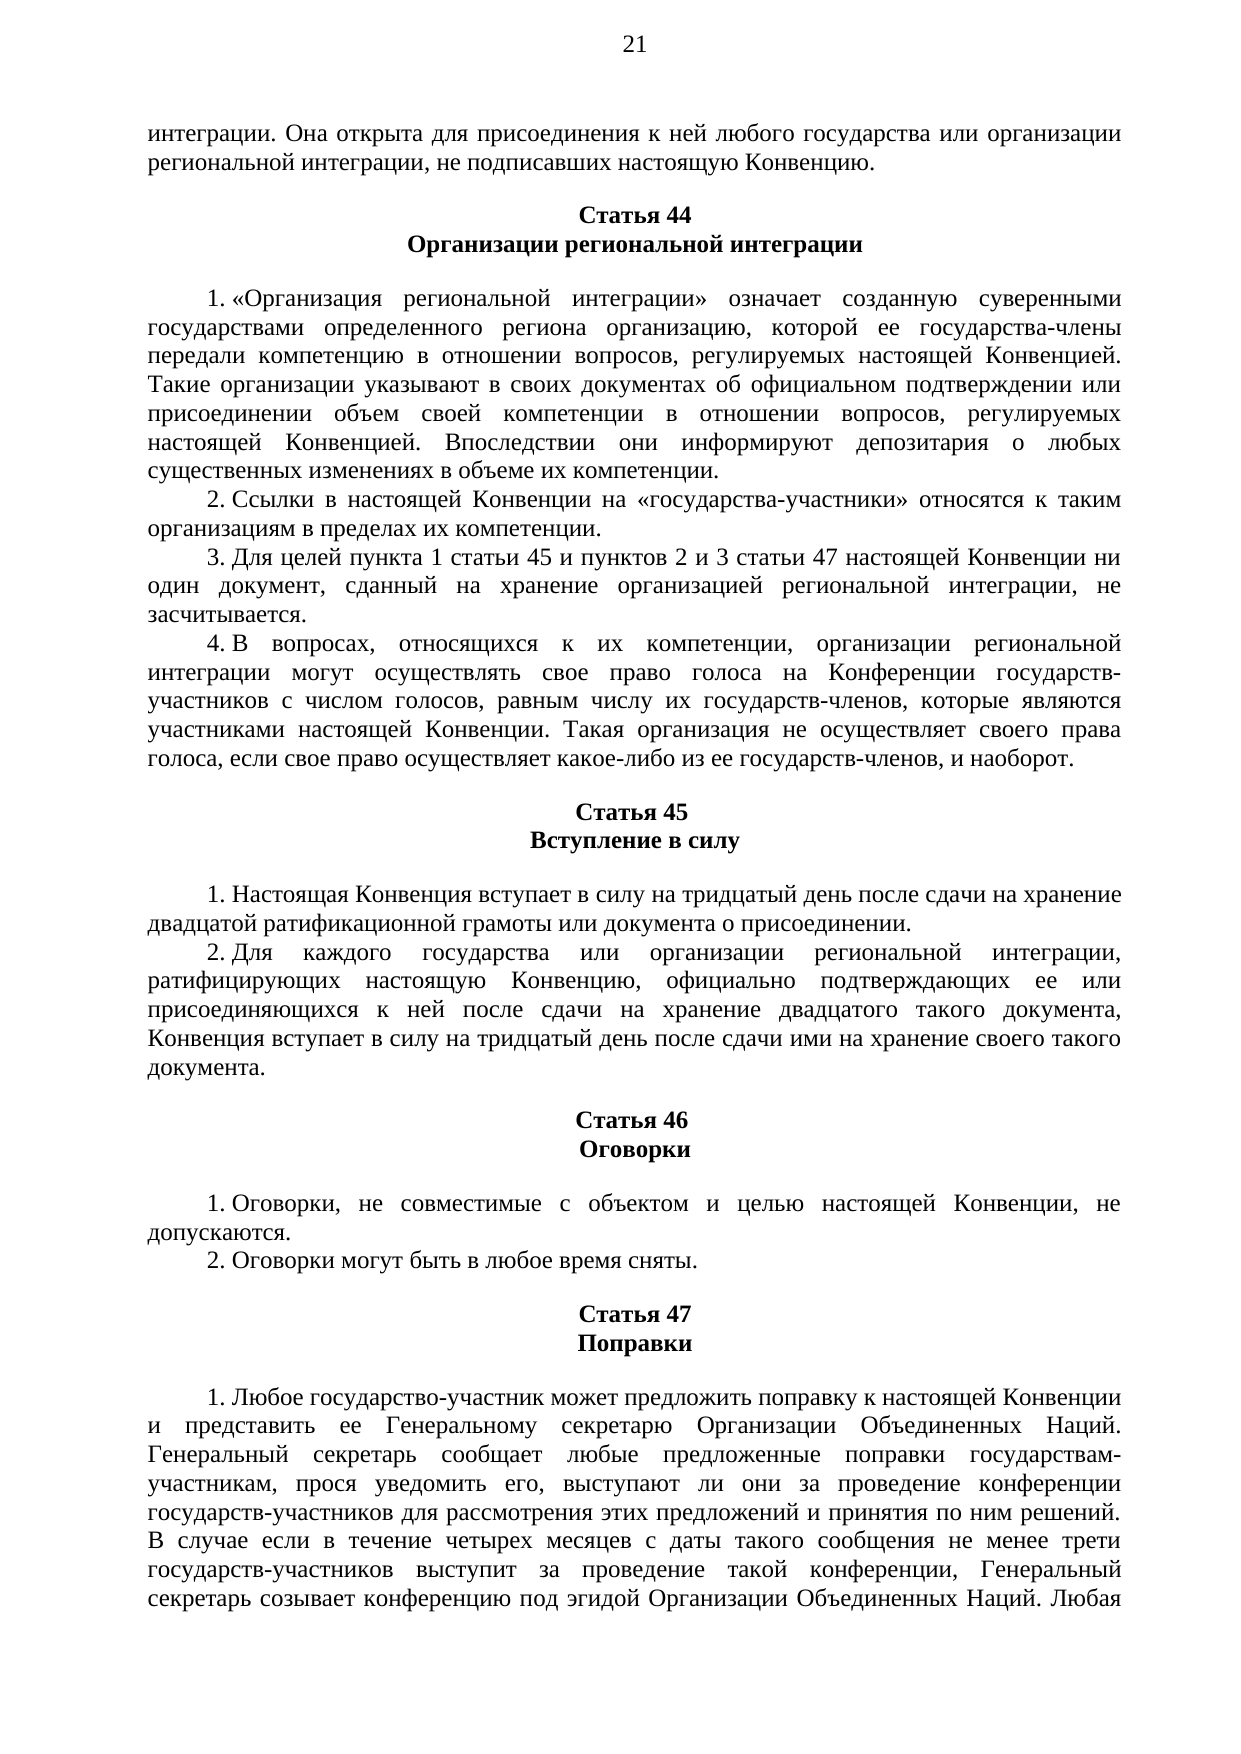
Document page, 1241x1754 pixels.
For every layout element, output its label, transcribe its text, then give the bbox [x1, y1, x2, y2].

text Статья 44 Организации региональной интеграции [147, 201, 1122, 258]
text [147, 118, 1122, 176]
text 4. В вопросах, относящихся к их компетенции, организации региональной интеграции могут осуществлять свое право голоса на Конференции государств-участников с числом голосов, равным числу их государств-членов, которые являются участниками настоящей Конвенции. Такая организация не осуществляет своего права голоса, если свое право осуществляет какое-либо из ее государств-членов, и наоборот. [147, 628, 1122, 772]
text Статья 47 Поправки [147, 1299, 1122, 1357]
text 3. Для целей пункта 1 статьи 45 и пунктов 2 и 3 статьи 47 настоящей Конвенции ни один документ, сданный на хранение организацией региональной интеграции, не засчитывается. [147, 542, 1122, 628]
text 2. Ссылки в настоящей Конвенции на «государства-участники» относятся к таким организациям в пределах их компетенции. [147, 484, 1122, 542]
text 2. Для каждого государства или организации региональной интеграции, ратифицирующих настоящую Конвенцию, официально подтверждающих ее или присоединяющихся к ней после сдачи на хранение двадцатого такого документа, Конвенция вступает в силу на тридцатый день после сдачи ими на хранение своего такого документа. [147, 937, 1122, 1081]
text Статья 46 Оговорки [147, 1106, 1122, 1163]
text 1. Оговорки, не совместимые с объектом и целью настоящей Конвенции, не допускаются. [147, 1188, 1122, 1246]
text 1. «Организация региональной интеграции» означает созданную суверенными государствами определенного региона организацию, которой ее государства-члены передали компетенцию в отношении вопросов, регулируемых настоящей Конвенцией. Такие организации указывают в своих документах об официальном подтверждении или присоединении объем своей компетенции в отношении вопросов, регулируемых настоящей Конвенцией. Впоследствии они информируют депозитария о любых существенных изменениях в объеме их компетенции. [147, 283, 1122, 484]
text 2. Оговорки могут быть в любое время сняты. [147, 1246, 1122, 1274]
text Статья 45 Вступление в силу [147, 797, 1122, 854]
text 1. Настоящая Конвенция вступает в силу на тридцатый день после сдачи на хранение двадцатой ратификационной грамоты или документа о присоединении. [147, 879, 1122, 937]
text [147, 1382, 1122, 1612]
